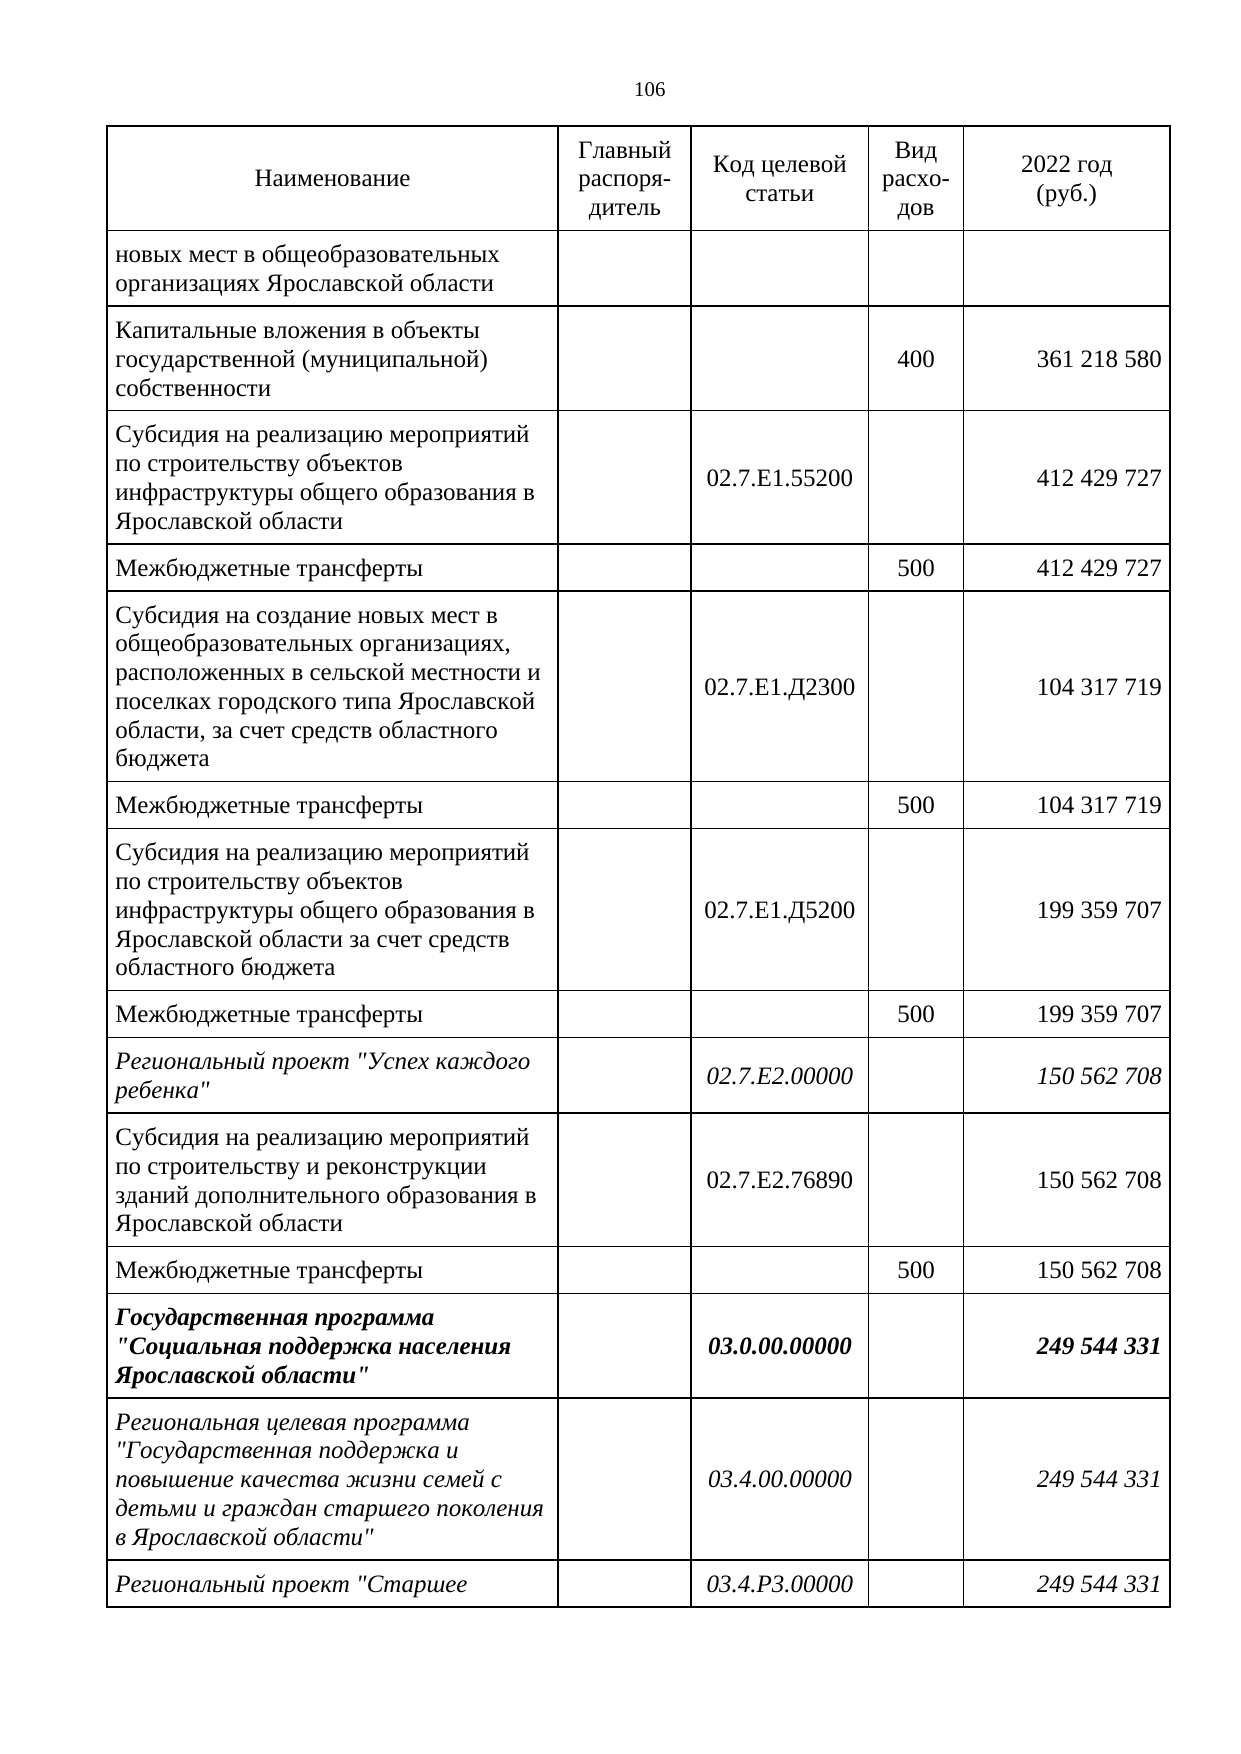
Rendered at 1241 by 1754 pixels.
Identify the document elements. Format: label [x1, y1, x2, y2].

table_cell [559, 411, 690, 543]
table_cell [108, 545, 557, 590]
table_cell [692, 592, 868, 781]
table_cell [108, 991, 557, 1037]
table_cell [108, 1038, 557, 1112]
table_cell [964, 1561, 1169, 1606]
table_header [869, 127, 963, 229]
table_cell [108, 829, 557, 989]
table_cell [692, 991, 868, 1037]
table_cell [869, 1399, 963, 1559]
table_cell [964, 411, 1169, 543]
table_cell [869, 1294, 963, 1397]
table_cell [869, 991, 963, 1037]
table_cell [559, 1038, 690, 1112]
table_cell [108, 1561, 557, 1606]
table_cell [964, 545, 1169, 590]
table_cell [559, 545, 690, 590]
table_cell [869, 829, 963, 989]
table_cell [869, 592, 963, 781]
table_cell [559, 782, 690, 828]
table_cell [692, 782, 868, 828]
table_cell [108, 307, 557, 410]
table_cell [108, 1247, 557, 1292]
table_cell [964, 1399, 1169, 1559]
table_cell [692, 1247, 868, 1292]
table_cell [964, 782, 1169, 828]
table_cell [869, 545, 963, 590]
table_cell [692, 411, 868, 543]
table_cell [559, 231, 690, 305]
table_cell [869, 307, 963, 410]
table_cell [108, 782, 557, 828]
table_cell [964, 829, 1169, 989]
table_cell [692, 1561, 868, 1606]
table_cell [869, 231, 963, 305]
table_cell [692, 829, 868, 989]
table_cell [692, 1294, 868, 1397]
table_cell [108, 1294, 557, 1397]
table_header [559, 127, 690, 229]
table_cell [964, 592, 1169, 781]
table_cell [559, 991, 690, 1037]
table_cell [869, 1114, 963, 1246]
table_header [108, 127, 557, 229]
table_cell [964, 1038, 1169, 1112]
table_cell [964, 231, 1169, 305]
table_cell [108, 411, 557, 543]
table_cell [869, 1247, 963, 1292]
table_header [964, 127, 1169, 229]
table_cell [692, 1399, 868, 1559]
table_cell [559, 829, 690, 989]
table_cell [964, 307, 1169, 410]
table_header [692, 127, 868, 229]
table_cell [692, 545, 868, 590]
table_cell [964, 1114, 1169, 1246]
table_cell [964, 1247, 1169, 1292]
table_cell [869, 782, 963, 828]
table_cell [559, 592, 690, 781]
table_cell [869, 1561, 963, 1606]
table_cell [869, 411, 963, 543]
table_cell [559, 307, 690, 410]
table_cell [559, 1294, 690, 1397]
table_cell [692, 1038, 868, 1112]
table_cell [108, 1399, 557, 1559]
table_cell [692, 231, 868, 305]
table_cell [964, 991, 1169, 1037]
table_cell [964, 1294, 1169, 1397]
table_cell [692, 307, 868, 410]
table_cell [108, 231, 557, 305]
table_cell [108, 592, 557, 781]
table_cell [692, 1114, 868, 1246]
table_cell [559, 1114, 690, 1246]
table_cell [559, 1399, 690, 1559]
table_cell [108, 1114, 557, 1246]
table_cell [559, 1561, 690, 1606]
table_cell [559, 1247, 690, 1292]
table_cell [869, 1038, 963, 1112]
